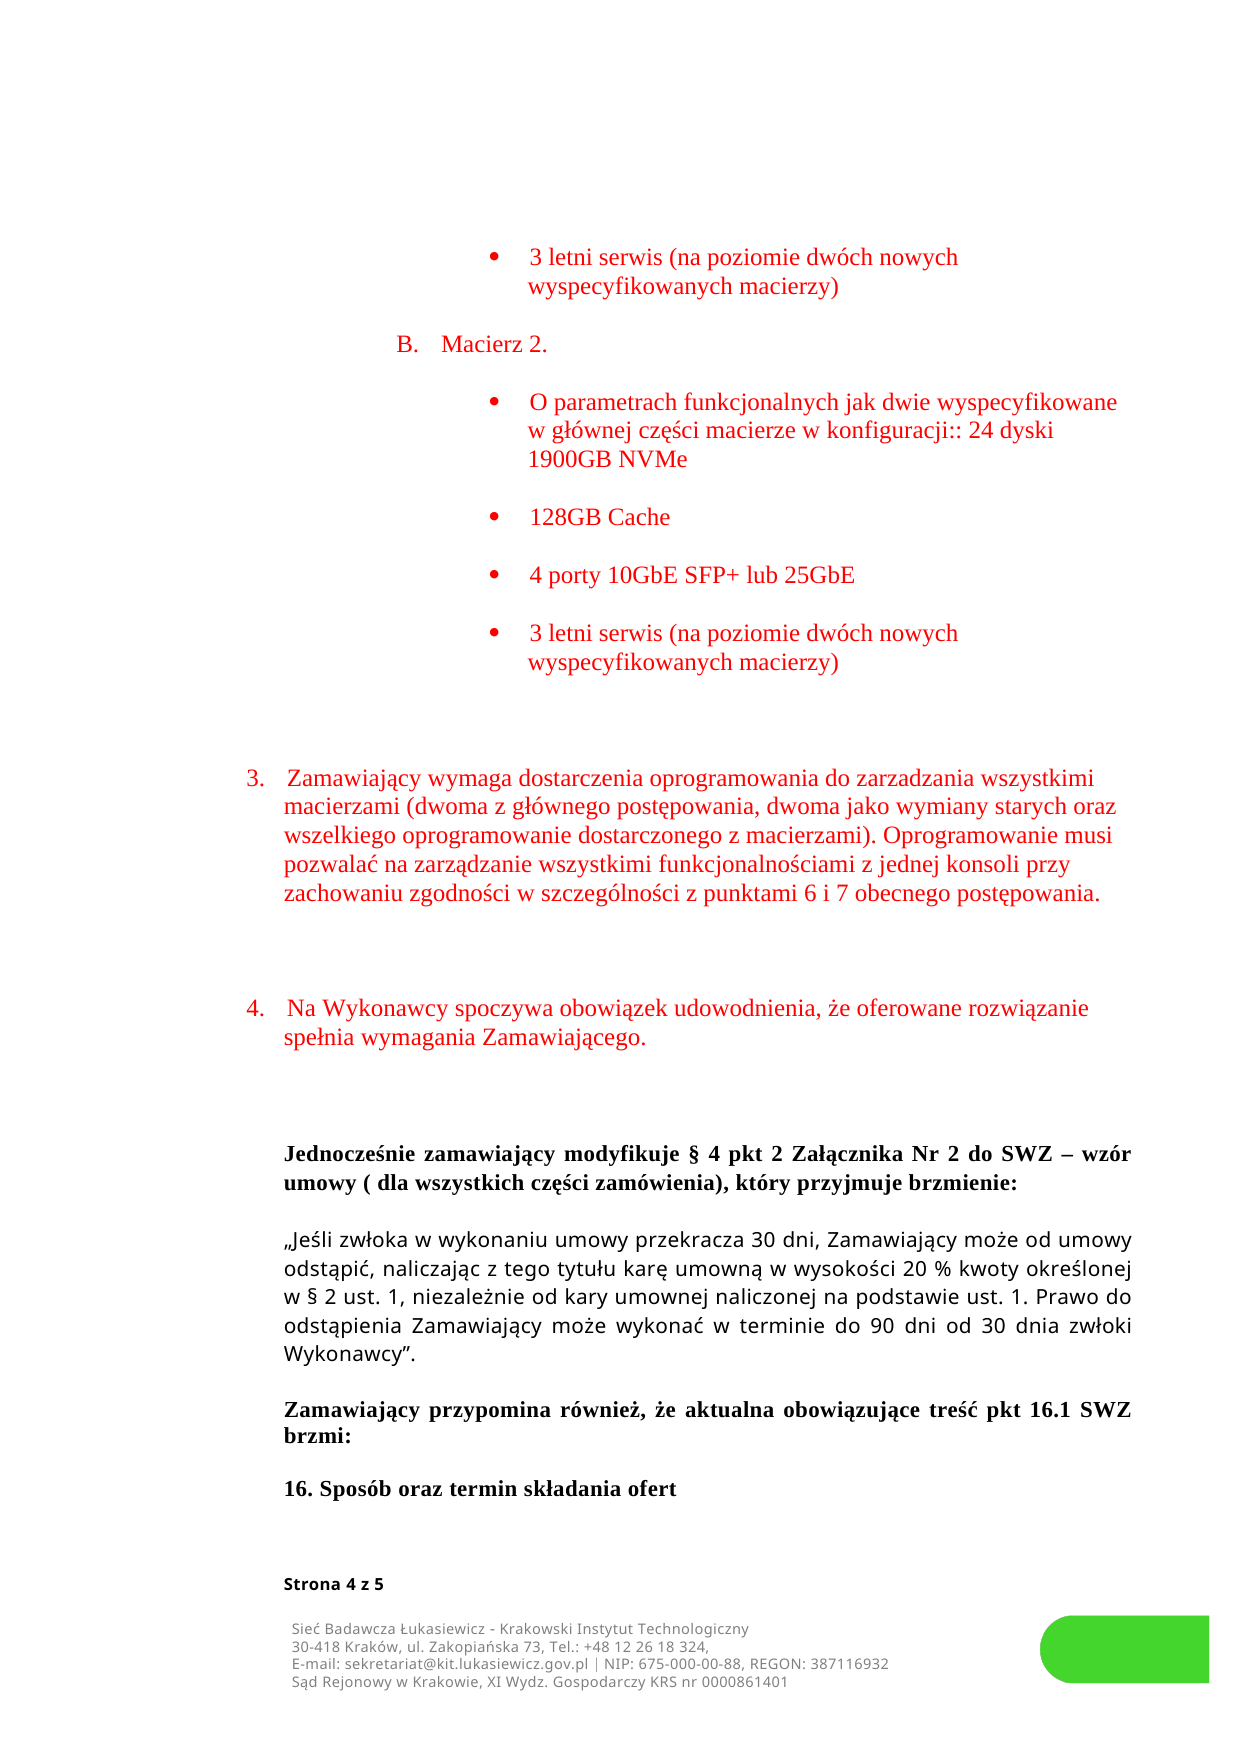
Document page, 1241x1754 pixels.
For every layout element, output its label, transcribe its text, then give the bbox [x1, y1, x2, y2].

list  O parametrach funkcjonalnych jak dwie wyspecyfikowane w głównej części macierze w konfiguracji:: 24 dyski 1900GB NVMe [490, 387, 1134, 473]
text „Jeśli zwłoka w wykonaniu umowy przekracza 30 dni, Zamawiający może od umowy odstąpić, naliczając z tego tytułu karę umowną w wysokości 20 % kwoty określonej w § 2 ust. 1, niezależnie od kary umownej naliczonej na podstawie ust. 1. Prawo do odstąpienia Zamawiający może wykonać w terminie do 90 dni od 30 dnia zwłoki Wykonawcy”. [283, 1226, 1134, 1368]
list  4 porty 10GbE SFP+ lub 25GbE [490, 560, 1134, 589]
list  128GB Cache [490, 502, 1134, 531]
list 3. Zamawiający wymaga dostarczenia oprogramowania do zarzadzania wszystkimi macierzami (dwoma z głównego postępowania, dwoma jako wymiany starych oraz wszelkiego oprogramowanie dostarczonego z macierzami). Oprogramowanie musi pozwalać na zarządzanie wszystkimi funkcjonalnościami z jednej konsoli przy zachowaniu zgodności w szczególności z punktami 6 i 7 obecnego postępowania. [246, 763, 1134, 906]
picture [1036, 1611, 1239, 1752]
text 16. Sposób oraz termin składania ofert [283, 1475, 1134, 1502]
text Jednocześnie zamawiający modyfikuje § 4 pkt 2 Załącznika Nr 2 do SWZ – wzór umowy ( dla wszystkich części zamówienia), który przyjmuje brzmienie: [283, 1138, 1134, 1196]
text Zamawiający przypomina również, że aktualna obowiązujące treść pkt 16.1 SWZ brzmi: [283, 1396, 1134, 1449]
list 4. Na Wykonawcy spoczywa obowiązek udowodnienia, że oferowane rozwiązanie spełnia wymagania Zamawiającego. [246, 993, 1134, 1051]
list B. Macierz 2. [396, 329, 1134, 358]
list  3 letni serwis (na poziomie dwóch nowych wyspecyfikowanych macierzy) [490, 242, 1134, 300]
list  3 letni serwis (na poziomie dwóch nowych wyspecyfikowanych macierzy) [490, 618, 1134, 676]
